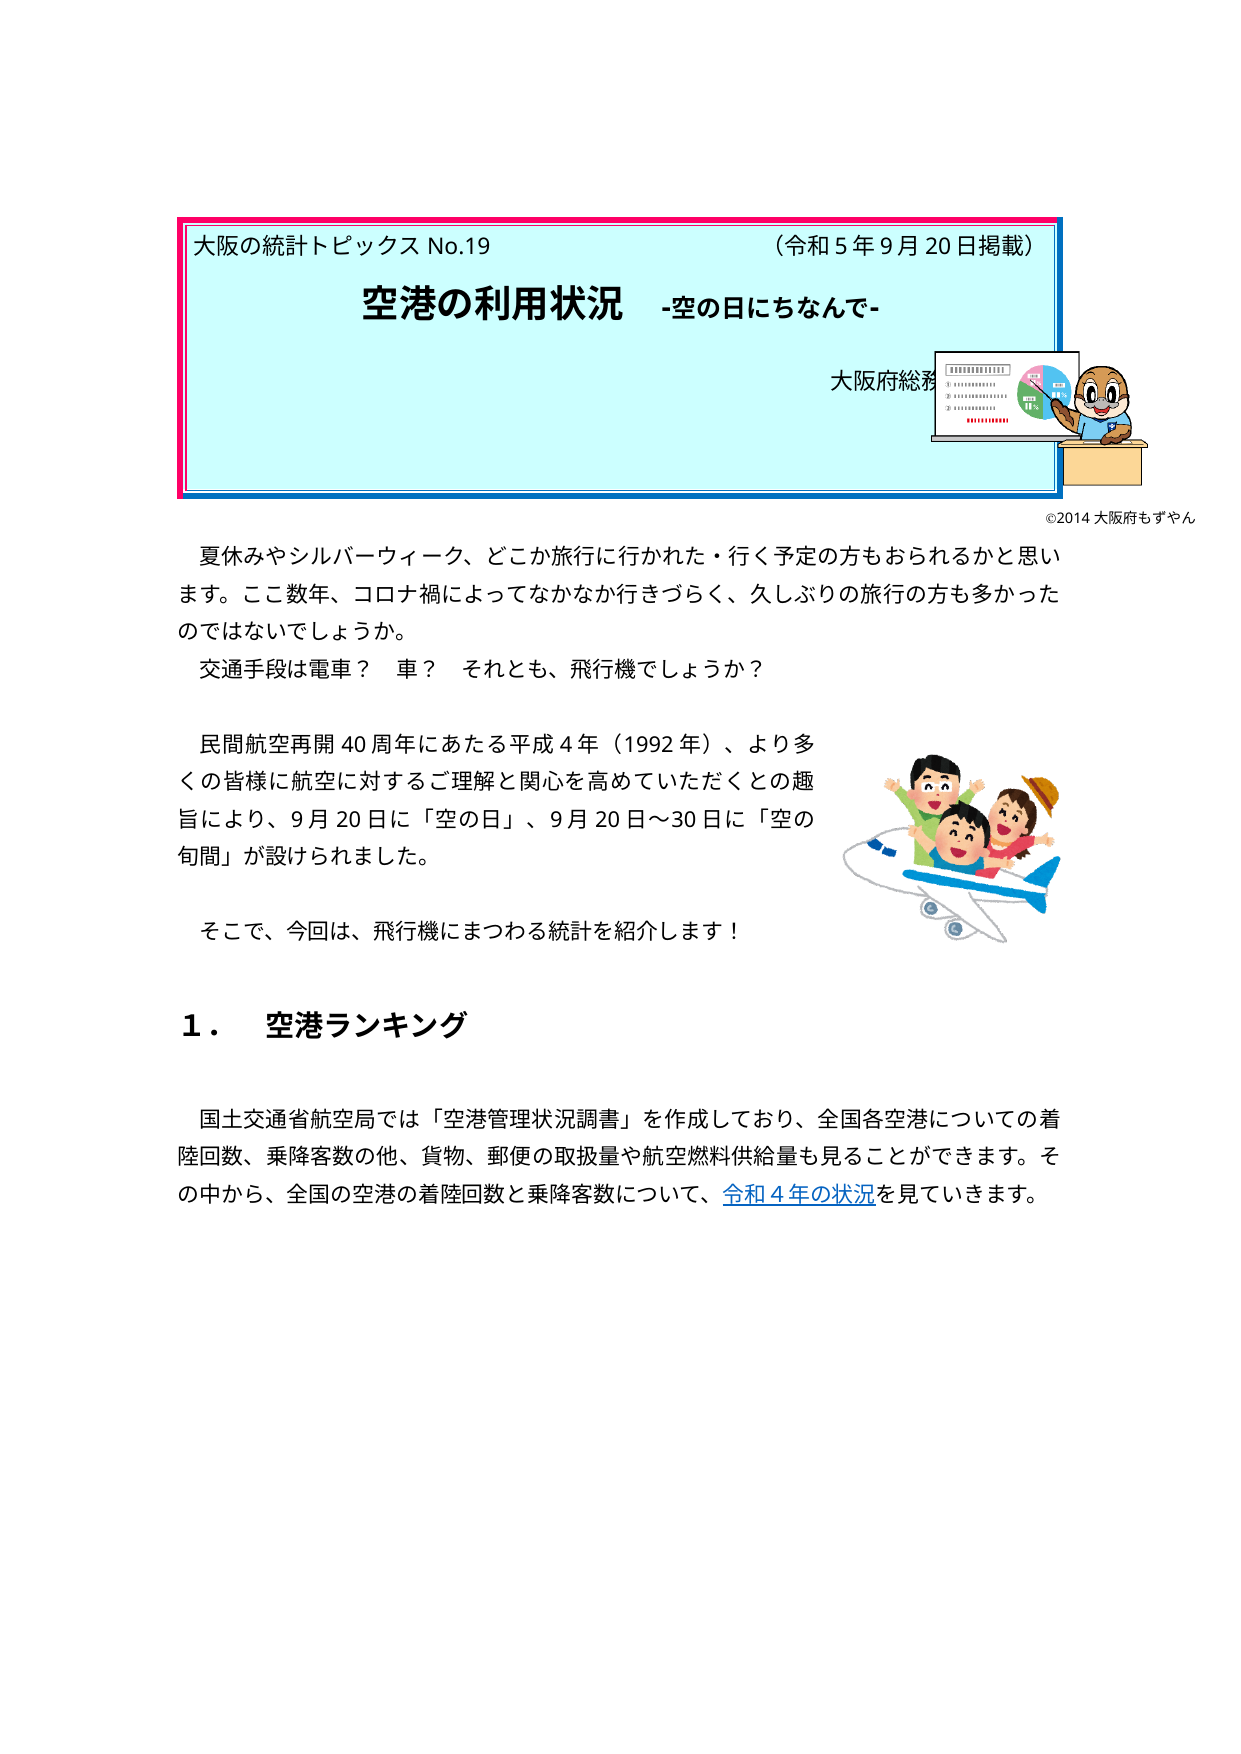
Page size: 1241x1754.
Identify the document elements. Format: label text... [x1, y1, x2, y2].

table_cell 空港の利用状況 -空の日にちなんで- [187, 264, 1054, 342]
table_cell 大阪府総務部統計課 [187, 342, 924, 489]
text そこで、今回は、飛行機にまつわる統計を紹介します！ [177, 911, 834, 949]
text 国土交通省航空局では「空港管理状況調書」を作成しており、全国各空港についての着陸回数、乗降客数の他、貨物、郵便の取扱量や航空燃料供給量も見ることができます。その中から、全国の空港の着陸回数と乗降客数について、令和４年の状況を見ていきます。 [177, 1099, 1063, 1211]
text 交通手段は電車？ 車？ それとも、飛行機でしょうか？ [177, 649, 1063, 686]
table_header 大阪の統計トピックス No.19 [187, 226, 628, 264]
list 空港ランキング [177, 986, 1063, 1061]
text 民間航空再開40周年にあたる平成4年（1992年）、より多くの皆様に航空に対するご理解と関心を高めていただくとの趣旨により、9月20日に「空の日」、9月20日～30日に「空の旬間」が設けられました。 [177, 724, 1063, 874]
picture [924, 342, 1155, 490]
table_header （令和5年9月20日掲載） [628, 226, 1054, 264]
text 夏休みやシルバーウィーク、どこか旅行に行かれた・行く予定の方もおられるかと思います。ここ数年、コロナ禍によってなかなか行きづらく、久しぶりの旅行の方も多かったのではないでしょうか。 [177, 536, 1063, 649]
picture [834, 742, 1067, 953]
